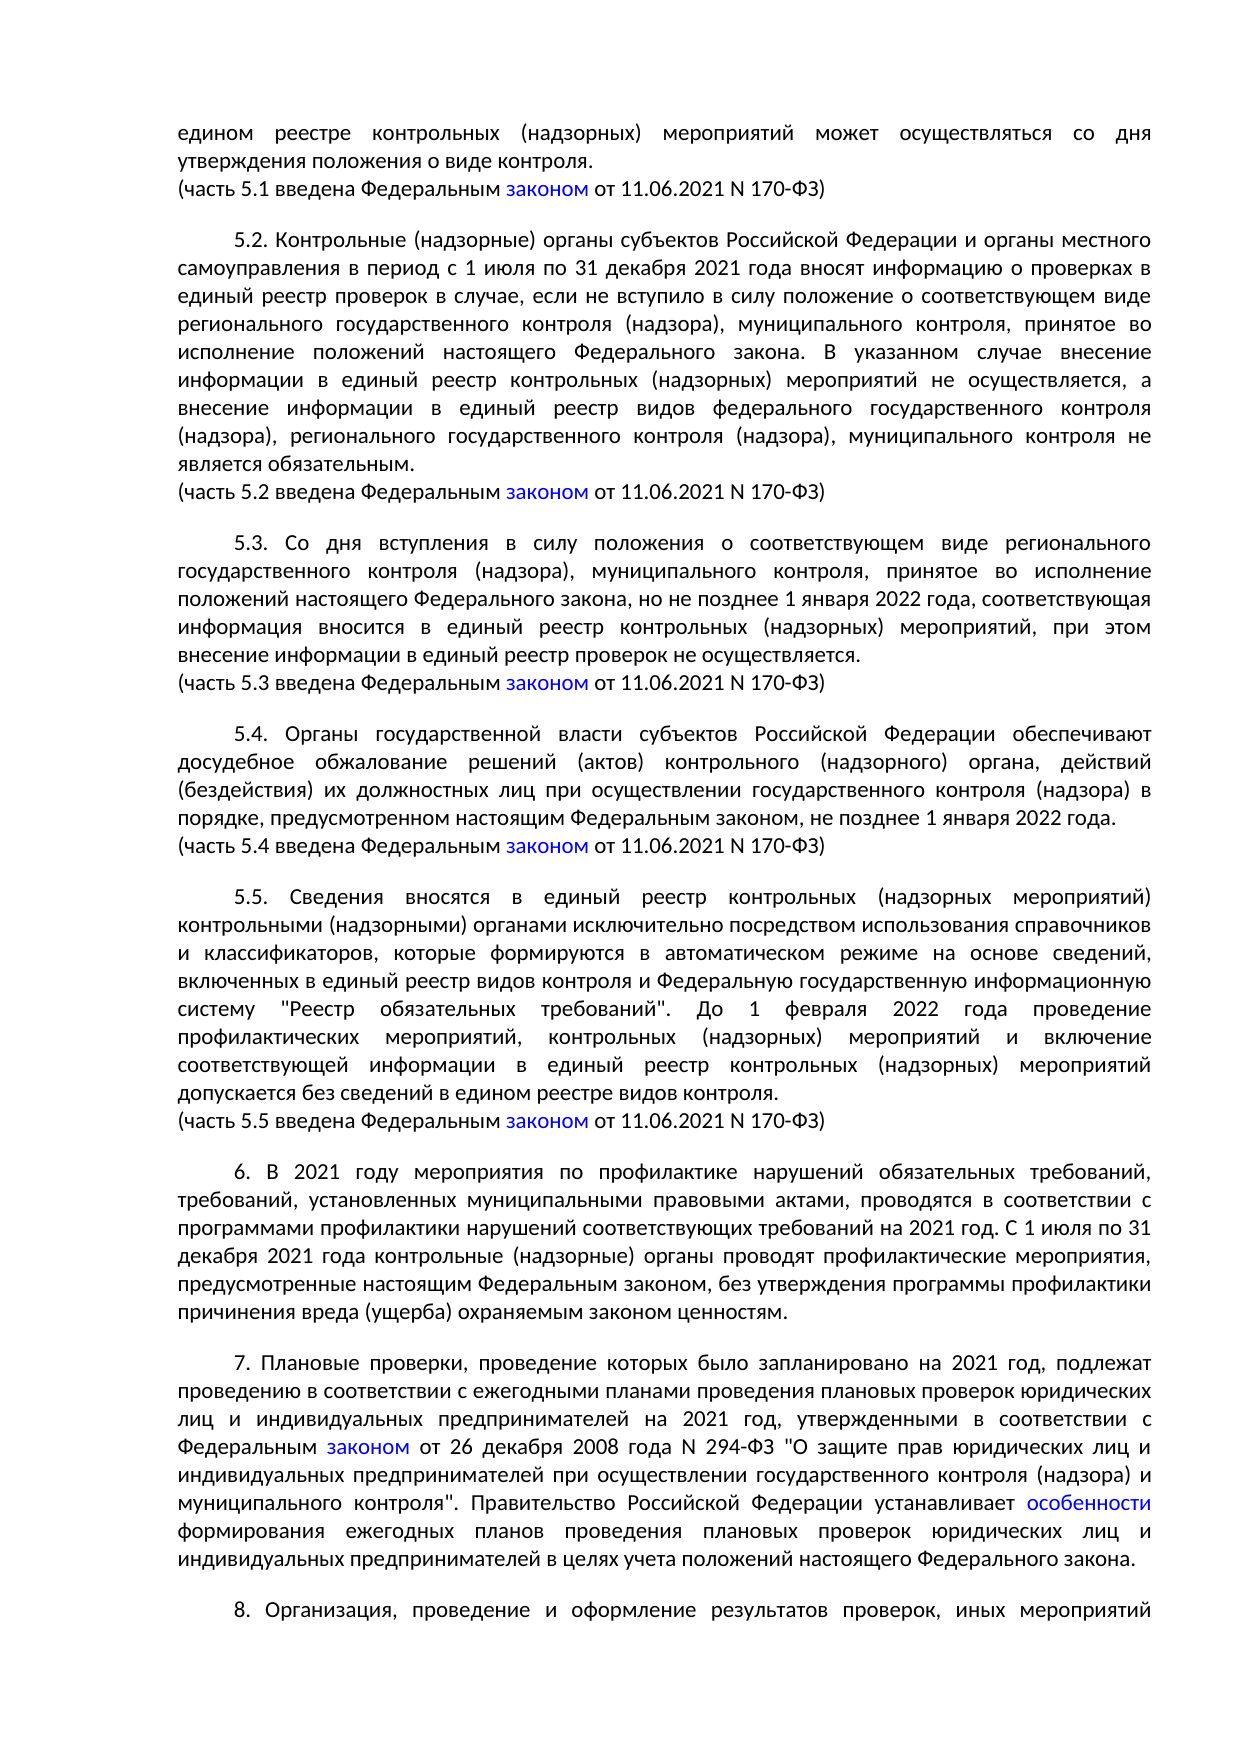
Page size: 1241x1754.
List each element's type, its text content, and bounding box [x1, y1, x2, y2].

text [177, 1596, 1152, 1623]
text (часть 5.1 введена Федеральным законом от 11.06.2021 N 170-ФЗ) [177, 174, 1152, 202]
text 5.2. Контрольные (надзорные) органы субъектов Российской Федерации и органы местного самоуправления в период с 1 июля по 31 декабря 2021 года вносят информацию о проверках в единый реестр проверок в случае, если не вступило в силу положение о соответствующем виде регионального государственного контроля (надзора), муниципального контроля, принятое во исполнение положений настоящего Федерального закона. В указанном случае внесение информации в единый реестр контрольных (надзорных) мероприятий не осуществляется, а внесение информации в единый реестр видов федерального государственного контроля (надзора), регионального государственного контроля (надзора), муниципального контроля не является обязательным. [177, 225, 1152, 477]
text (часть 5.3 введена Федеральным законом от 11.06.2021 N 170-ФЗ) [177, 668, 1152, 696]
text 5.3. Со дня вступления в силу положения о соответствующем виде регионального государственного контроля (надзора), муниципального контроля, принятое во исполнение положений настоящего Федерального закона, но не позднее 1 января 2022 года, соответствующая информация вносится в единый реестр контрольных (надзорных) мероприятий, при этом внесение информации в единый реестр проверок не осуществляется. [177, 528, 1152, 668]
text (часть 5.4 введена Федеральным законом от 11.06.2021 N 170-ФЗ) [177, 831, 1152, 859]
text (часть 5.5 введена Федеральным законом от 11.06.2021 N 170-ФЗ) [177, 1106, 1152, 1134]
text 6. В 2021 году мероприятия по профилактике нарушений обязательных требований, требований, установленных муниципальными правовыми актами, проводятся в соответствии с программами профилактики нарушений соответствующих требований на 2021 год. С 1 июля по 31 декабря 2021 года контрольные (надзорные) органы проводят профилактические мероприятия, предусмотренные настоящим Федеральным законом, без утверждения программы профилактики причинения вреда (ущерба) охраняемым законом ценностям. [177, 1157, 1152, 1326]
text 5.4. Органы государственной власти субъектов Российской Федерации обеспечивают досудебное обжалование решений (актов) контрольного (надзорного) органа, действий (бездействия) их должностных лиц при осуществлении государственного контроля (надзора) в порядке, предусмотренном настоящим Федеральным законом, не позднее 1 января 2022 года. [177, 719, 1152, 831]
text (часть 5.2 введена Федеральным законом от 11.06.2021 N 170-ФЗ) [177, 477, 1152, 505]
text 7. Плановые проверки, проведение которых было запланировано на 2021 год, подлежат проведению в соответствии с ежегодными планами проведения плановых проверок юридических лиц и индивидуальных предпринимателей на 2021 год, утвержденными в соответствии с Федеральным законом от 26 декабря 2008 года N 294-ФЗ "О защите прав юридических лиц и индивидуальных предпринимателей при осуществлении государственного контроля (надзора) и муниципального контроля". Правительство Российской Федерации устанавливает особенности формирования ежегодных планов проведения плановых проверок юридических лиц и индивидуальных предпринимателей в целях учета положений настоящего Федерального закона. [177, 1348, 1152, 1573]
text 5.5. Сведения вносятся в единый реестр контрольных (надзорных мероприятий) контрольными (надзорными) органами исключительно посредством использования справочников и классификаторов, которые формируются в автоматическом режиме на основе сведений, включенных в единый реестр видов контроля и Федеральную государственную информационную систему "Реестр обязательных требований". До 1 февраля 2022 года проведение профилактических мероприятий, контрольных (надзорных) мероприятий и включение соответствующей информации в единый реестр контрольных (надзорных) мероприятий допускается без сведений в едином реестре видов контроля. [177, 882, 1152, 1106]
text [177, 118, 1152, 174]
